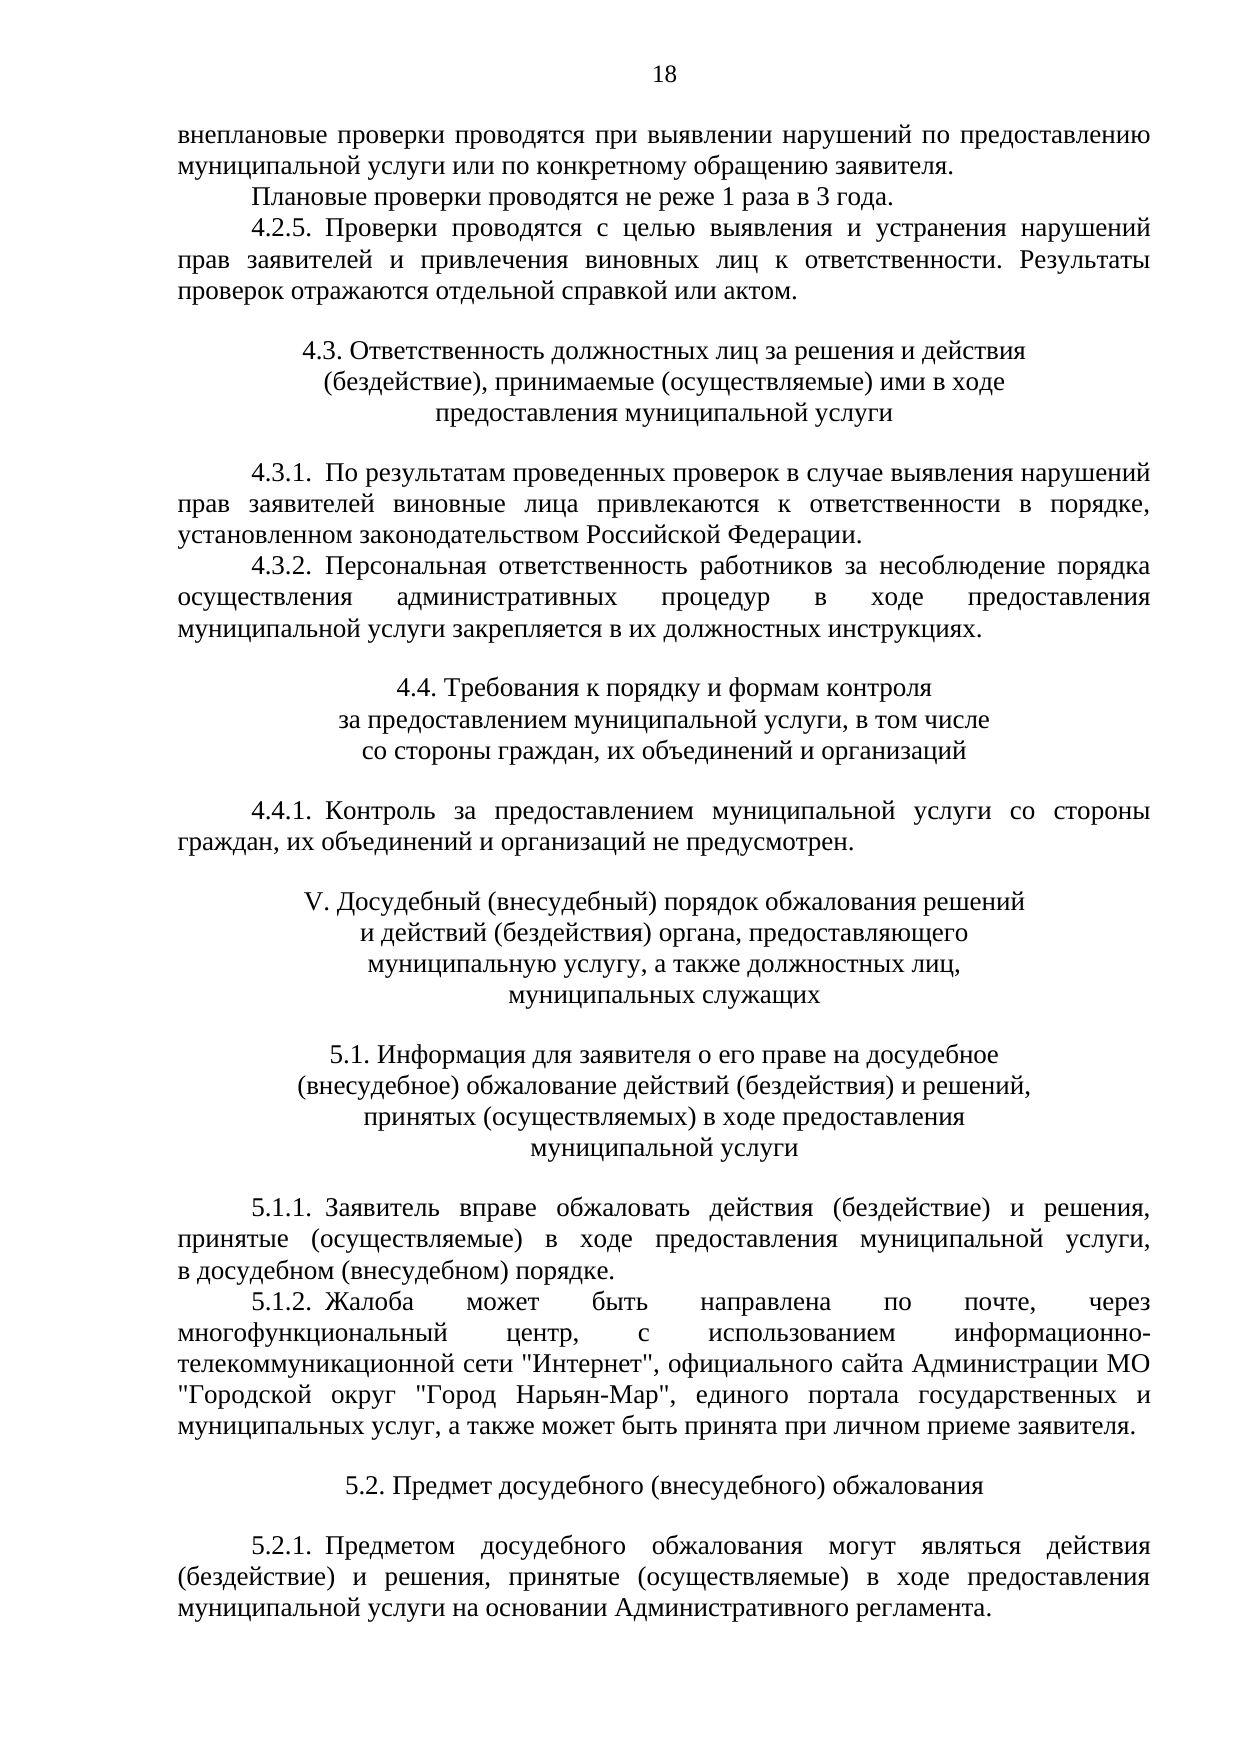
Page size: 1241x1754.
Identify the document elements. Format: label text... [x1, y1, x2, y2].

text V. Досудебный (внесудебный) порядок обжалования решений [177, 885, 1152, 916]
text муниципальных служащих [177, 978, 1152, 1009]
text (бездействие), принимаемые (осуществляемые) ими в ходе [177, 365, 1152, 396]
text 4.4. Требования к порядку и формам контроля [177, 672, 1152, 703]
text (внесудебное) обжалование действий (бездействия) и решений, [177, 1069, 1152, 1100]
text принятых (осуществляемых) в ходе предоставления [177, 1100, 1152, 1132]
text муниципальную услугу, а также должностных лиц, [177, 947, 1152, 978]
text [177, 118, 1152, 180]
text 5.2. Предмет досудебного (внесудебного) обжалования [177, 1469, 1152, 1501]
text 5.1.1. Заявитель вправе обжаловать действия (бездействие) и решения, принятые (осуществляемые) в ходе предоставления муниципальной услуги, в досудебном (внесудебном) порядке. [177, 1191, 1152, 1285]
text 4.3.1. По результатам проведенных проверок в случае выявления нарушений прав заявителей виновные лица привлекаются к ответственности в порядке, установленном законодательством Российской Федерации. [177, 456, 1152, 549]
text за предоставлением муниципальной услуги, в том числе [177, 703, 1152, 734]
text 4.4.1. Контроль за предоставлением муниципальной услуги со стороны граждан, их объединений и организаций не предусмотрен. [177, 794, 1152, 856]
text 4.2.5. Проверки проводятся с целью выявления и устранения нарушений прав заявителей и привлечения виновных лиц к ответственности. Результаты проверок отражаются отдельной справкой или актом. [177, 212, 1152, 305]
text 4.3. Ответственность должностных лиц за решения и действия [177, 334, 1152, 365]
text и действий (бездействия) органа, предоставляющего [177, 916, 1152, 947]
text 5.1.2. Жалоба может быть направлена по почте, через многофункциональный центр, с использованием информационно-телекоммуникационной сети "Интернет", официального сайта Администрации МО "Городской округ "Город Нарьян-Мар", единого портала государственных и муниципальных услуг, а также может быть принята при личном приеме заявителя. [177, 1285, 1152, 1441]
text предоставления муниципальной услуги [177, 396, 1152, 427]
text 5.1. Информация для заявителя о его праве на досудебное [177, 1038, 1152, 1069]
text 4.3.2. Персональная ответственность работников за несоблюдение порядка осуществления административных процедур в ходе предоставления муниципальной услуги закрепляется в их должностных инструкциях. [177, 549, 1152, 643]
text со стороны граждан, их объединений и организаций [177, 734, 1152, 765]
text 5.2.1. Предметом досудебного обжалования могут являться действия (бездействие) и решения, принятые (осуществляемые) в ходе предоставления муниципальной услуги на основании Административного регламента. [177, 1529, 1152, 1623]
text муниципальной услуги [177, 1132, 1152, 1163]
text Плановые проверки проводятся не реже 1 раза в 3 года. [177, 180, 1152, 212]
